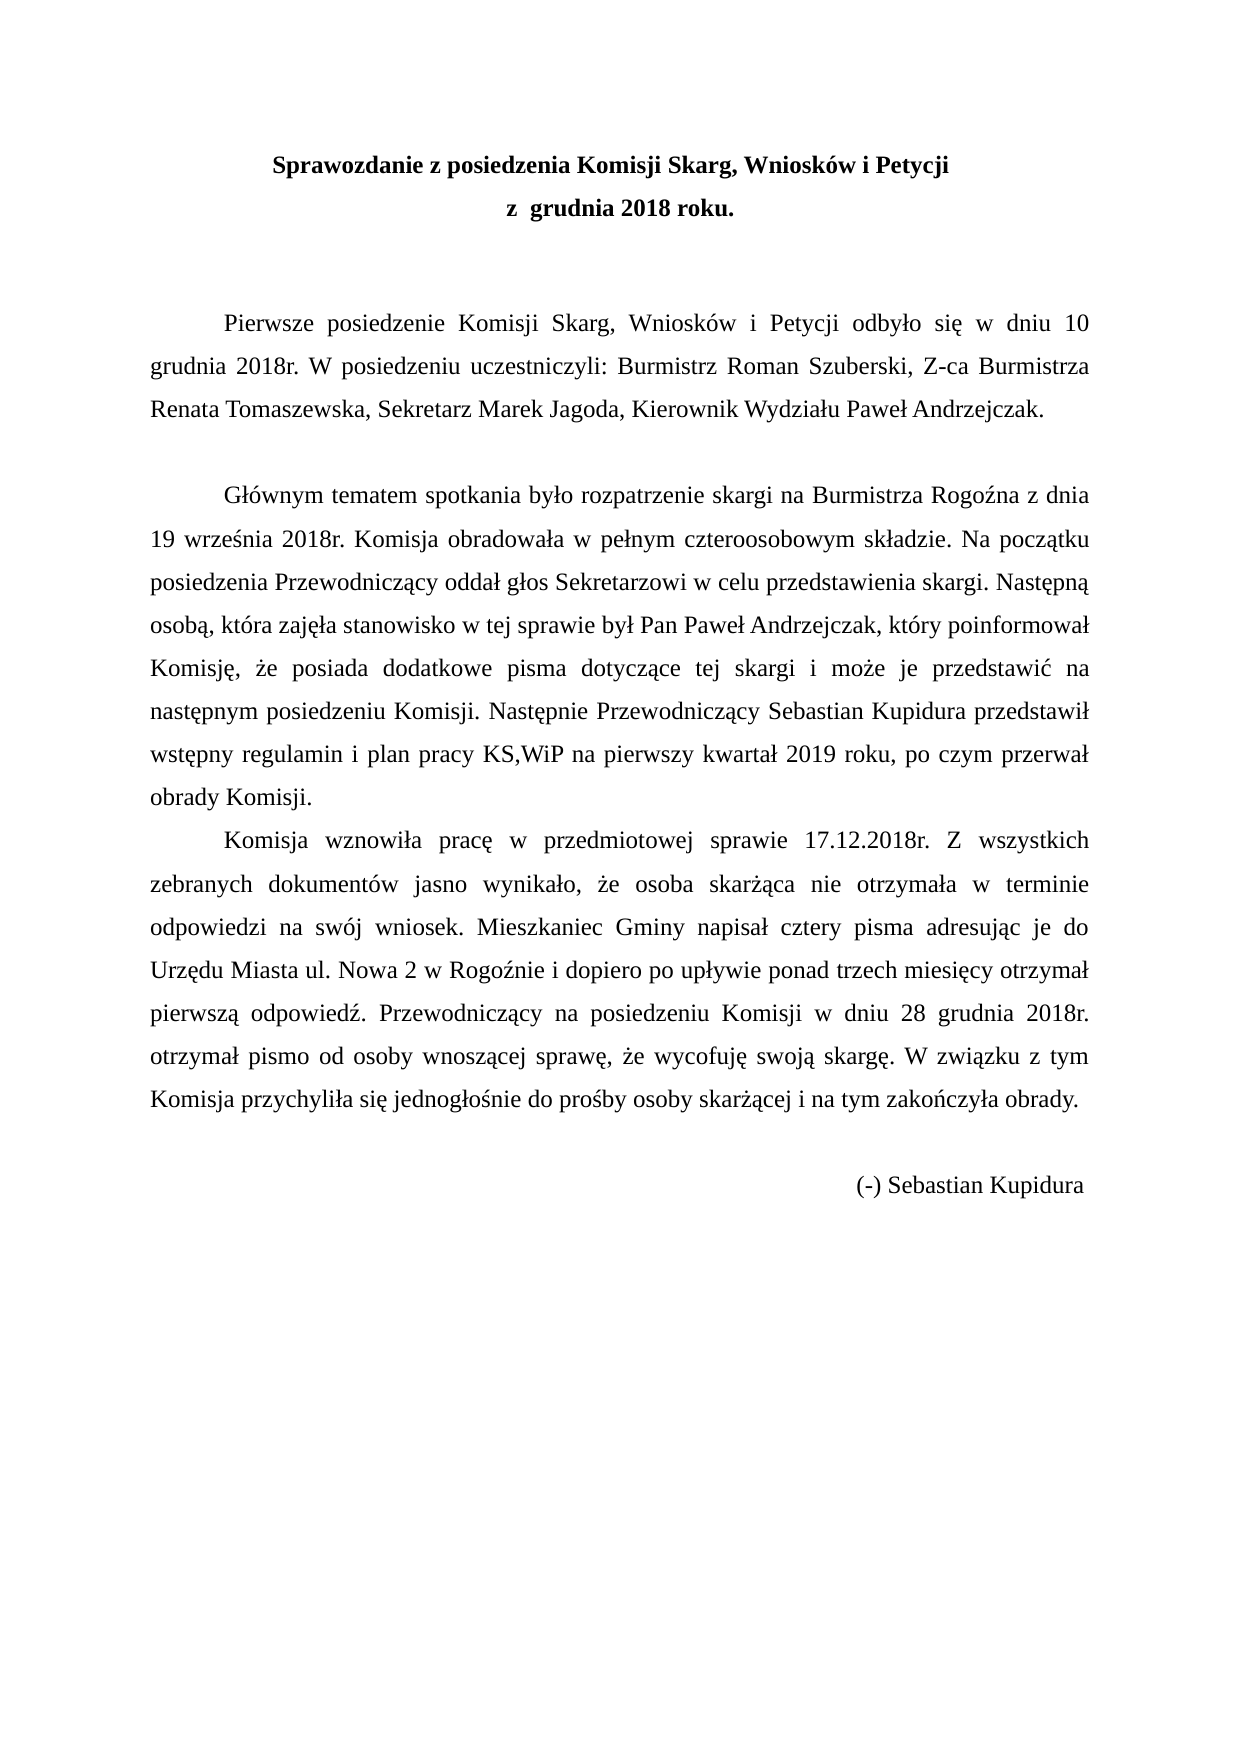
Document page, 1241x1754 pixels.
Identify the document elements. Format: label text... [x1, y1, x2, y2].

text Pierwsze posiedzenie Komisji Skarg, Wniosków i Petycji odbyło się w dniu 10 grudnia 2018r. W posiedzeniu uczestniczyli: Burmistrz Roman Szuberski, Z-ca Burmistrza Renata Tomaszewska, Sekretarz Marek Jagoda, Kierownik Wydziału Paweł Andrzejczak. [150, 308, 1090, 423]
text Komisja wznowiła pracę w przedmiotowej sprawie 17.12.2018r. Z wszystkich zebranych dokumentów jasno wynikało, że osoba skarżąca nie otrzymała w terminie odpowiedzi na swój wniosek. Mieszkaniec Gminy napisał cztery pisma adresując je do Urzędu Miasta ul. Nowa 2 w Rogoźnie i dopiero po upływie ponad trzech miesięcy otrzymał pierwszą odpowiedź. Przewodniczący na posiedzeniu Komisji w dniu 28 grudnia 2018r. otrzymał pismo od osoby wnoszącej sprawę, że wycofuję swoją skargę. W związku z tym Komisja przychyliła się jednogłośnie do prośby osoby skarżącej i na tym zakończyła obrady. [150, 826, 1090, 1113]
text Sprawozdanie z posiedzenia Komisji Skarg, Wniosków i Petycji z grudnia 2018 roku. [150, 150, 1090, 222]
text Głównym tematem spotkania było rozpatrzenie skargi na Burmistrza Rogoźna z dnia 19 września 2018r. Komisja obradowała w pełnym czteroosobowym składzie. Na początku posiedzenia Przewodniczący oddał głos Sekretarzowi w celu przedstawienia skargi. Następną osobą, która zajęła stanowisko w tej sprawie był Pan Paweł Andrzejczak, który poinformował Komisję, że posiada dodatkowe pisma dotyczące tej skargi i może je przedstawić na następnym posiedzeniu Komisji. Następnie Przewodniczący Sebastian Kupidura przedstawił wstępny regulamin i plan pracy KS,WiP na pierwszy kwartał 2019 roku, po czym przerwał obrady Komisji. [150, 481, 1090, 811]
text (-) Sebastian Kupidura [150, 1171, 1090, 1199]
